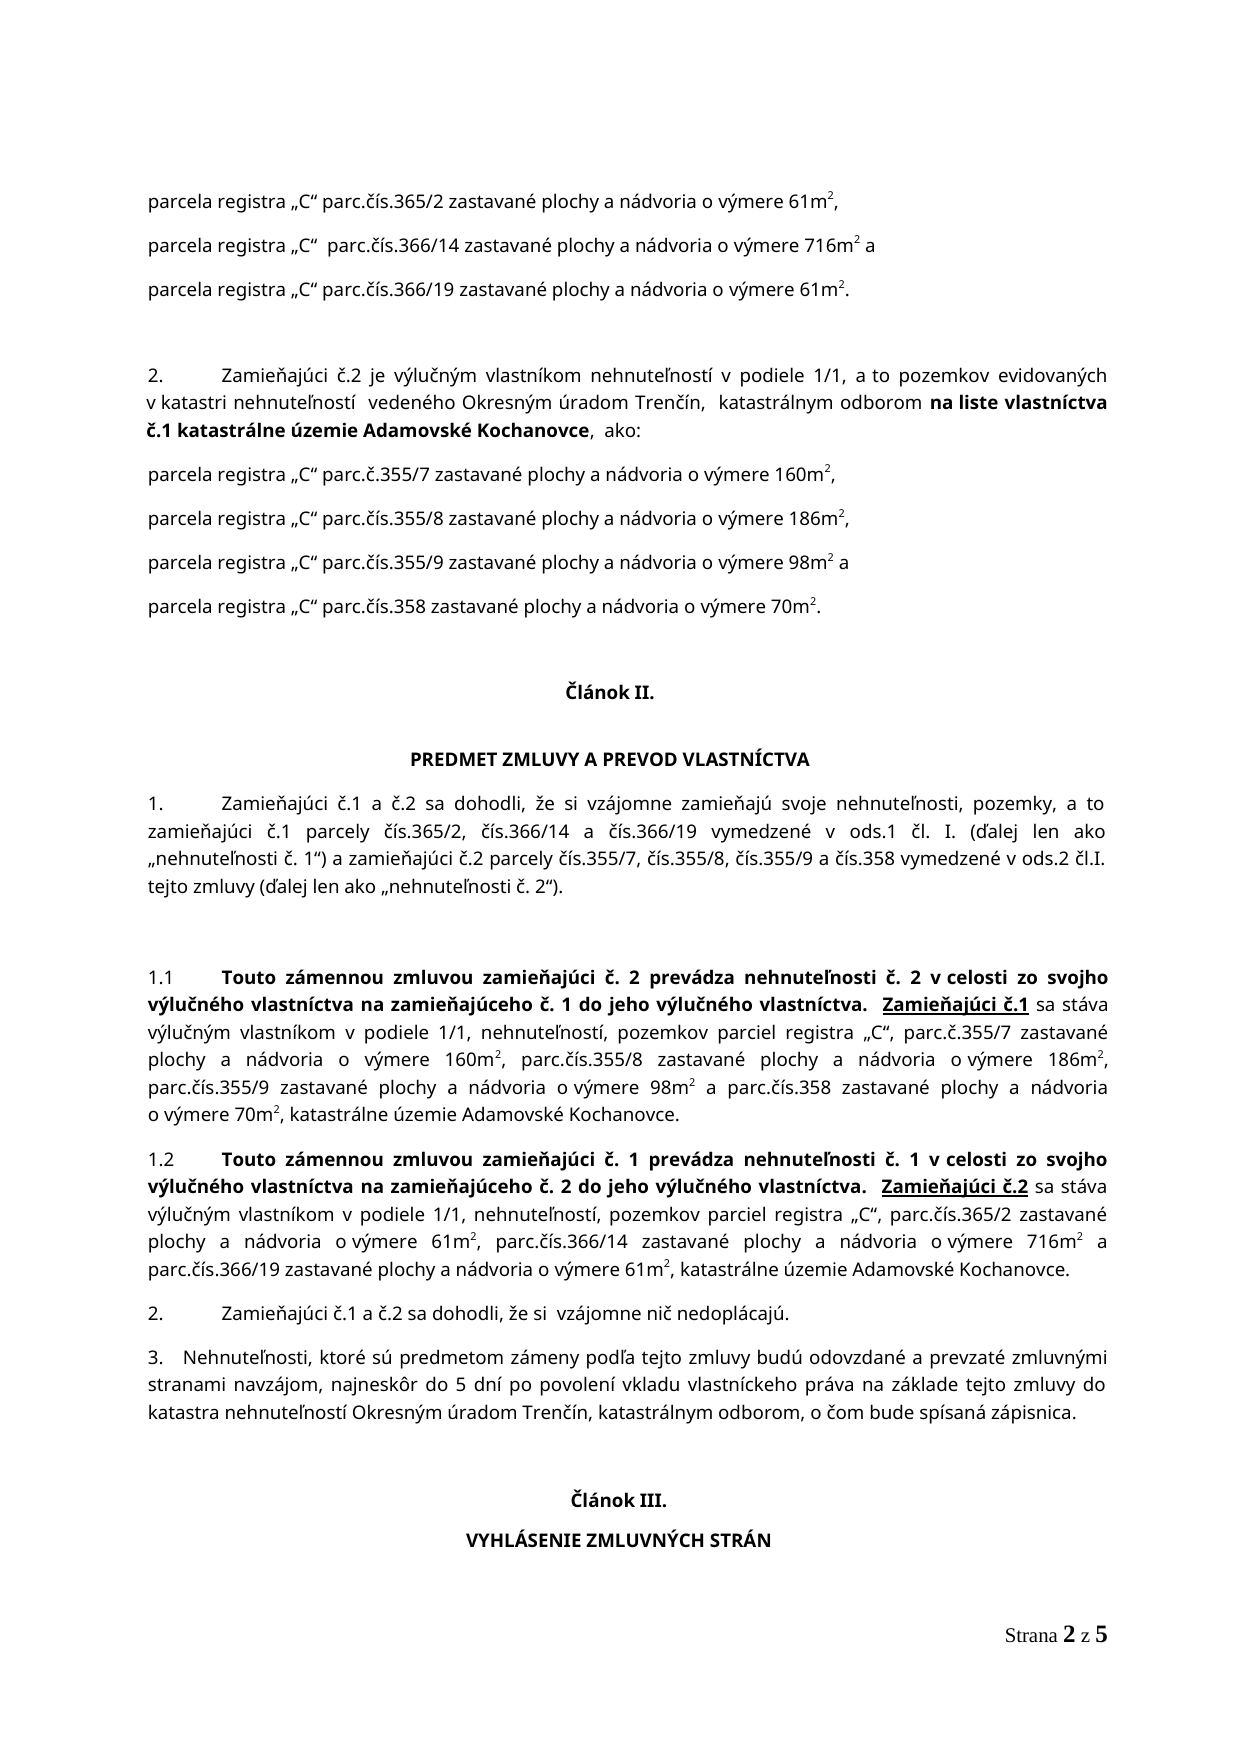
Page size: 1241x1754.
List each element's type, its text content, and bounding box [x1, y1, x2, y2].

text parcela registra „C“ parc.čís.355/8 zastavané plochy a nádvoria o výmere 186m2, [146, 505, 1107, 531]
text 2. Zamieňajúci č.1 a č.2 sa dohodli, že si vzájomne nič nedoplácajú. [148, 1300, 1107, 1326]
text 1. Zamieňajúci č.1 a č.2 sa dohodli, že si vzájomne zamieňajú svoje nehnuteľnosti, pozemky, a to zamieňajúci č.1 parcely čís.365/2, čís.366/14 a čís.366/19 vymedzené v ods.1 čl. I. (ďalej len ako „nehnuteľnosti č. 1“) a zamieňajúci č.2 parcely čís.355/7, čís.355/8, čís.355/9 a čís.358 vymedzené v ods.2 čl.I. tejto zmluvy (ďalej len ako „nehnuteľnosti č. 2“). [148, 791, 1106, 899]
text parcela registra „C“ parc.čís.365/2 zastavané plochy a nádvoria o výmere 61m2, [146, 188, 1107, 213]
text parcela registra „C“ parc.č.355/7 zastavané plochy a nádvoria o výmere 160m2, [146, 461, 1107, 487]
text VYHLÁSENIE ZMLUVNÝCH STRÁN [165, 1528, 1072, 1553]
text parcela registra „C“ parc.čís.366/19 zastavané plochy a nádvoria o výmere 61m2. [146, 276, 1107, 302]
text Článok III. [165, 1488, 1072, 1513]
text Článok II. [148, 679, 1072, 704]
text parcela registra „C“ parc.čís.355/9 zastavané plochy a nádvoria o výmere 98m2 a [146, 549, 1107, 575]
text Predmet zmluvy a prevod vlastníctva [148, 747, 1072, 772]
text 2. Zamieňajúci č.2 je výlučným vlastníkom nehnuteľností v podiele 1/1, a to pozemkov evidovaných v katastri nehnuteľností vedeného Okresným úradom Trenčín, katastrálnym odborom na liste vlastníctva č.1 katastrálne územie Adamovské Kochanovce, ako: [146, 362, 1107, 442]
text 1.1 Touto zámennou zmluvou zamieňajúci č. 2 prevádza nehnuteľnosti č. 2 v celosti zo svojho výlučného vlastníctva na zamieňajúceho č. 1 do jeho výlučného vlastníctva. Zamieňajúci č.1 sa stáva výlučným vlastníkom v podiele 1/1, nehnuteľností, pozemkov parciel registra „C“, parc.č.355/7 zastavané plochy a nádvoria o výmere 160m2, parc.čís.355/8 zastavané plochy a nádvoria o výmere 186m2, parc.čís.355/9 zastavané plochy a nádvoria o výmere 98m2 a parc.čís.358 zastavané plochy a nádvoria o výmere 70m2, katastrálne územie Adamovské Kochanovce. [148, 964, 1109, 1127]
text 1.2 Touto zámennou zmluvou zamieňajúci č. 1 prevádza nehnuteľnosti č. 1 v celosti zo svojho výlučného vlastníctva na zamieňajúceho č. 2 do jeho výlučného vlastníctva. Zamieňajúci č.2 sa stáva výlučným vlastníkom v podiele 1/1, nehnuteľností, pozemkov parciel registra „C“, parc.čís.365/2 zastavané plochy a nádvoria o výmere 61m2, parc.čís.366/14 zastavané plochy a nádvoria o výmere 716m2 a parc.čís.366/19 zastavané plochy a nádvoria o výmere 61m2, katastrálne územie Adamovské Kochanovce. [148, 1146, 1107, 1281]
text parcela registra „C“ parc.čís.366/14 zastavané plochy a nádvoria o výmere 716m2 a [146, 232, 1107, 258]
text parcela registra „C“ parc.čís.358 zastavané plochy a nádvoria o výmere 70m2. [146, 593, 1107, 619]
text 3. Nehnuteľnosti, ktoré sú predmetom zámeny podľa tejto zmluvy budú odovzdané a prevzaté zmluvnými stranami navzájom, najneskôr do 5 dní po povolení vkladu vlastníckeho práva na základe tejto zmluvy do katastra nehnuteľností Okresným úradom Trenčín, katastrálnym odborom, o čom bude spísaná zápisnica. [148, 1344, 1107, 1425]
